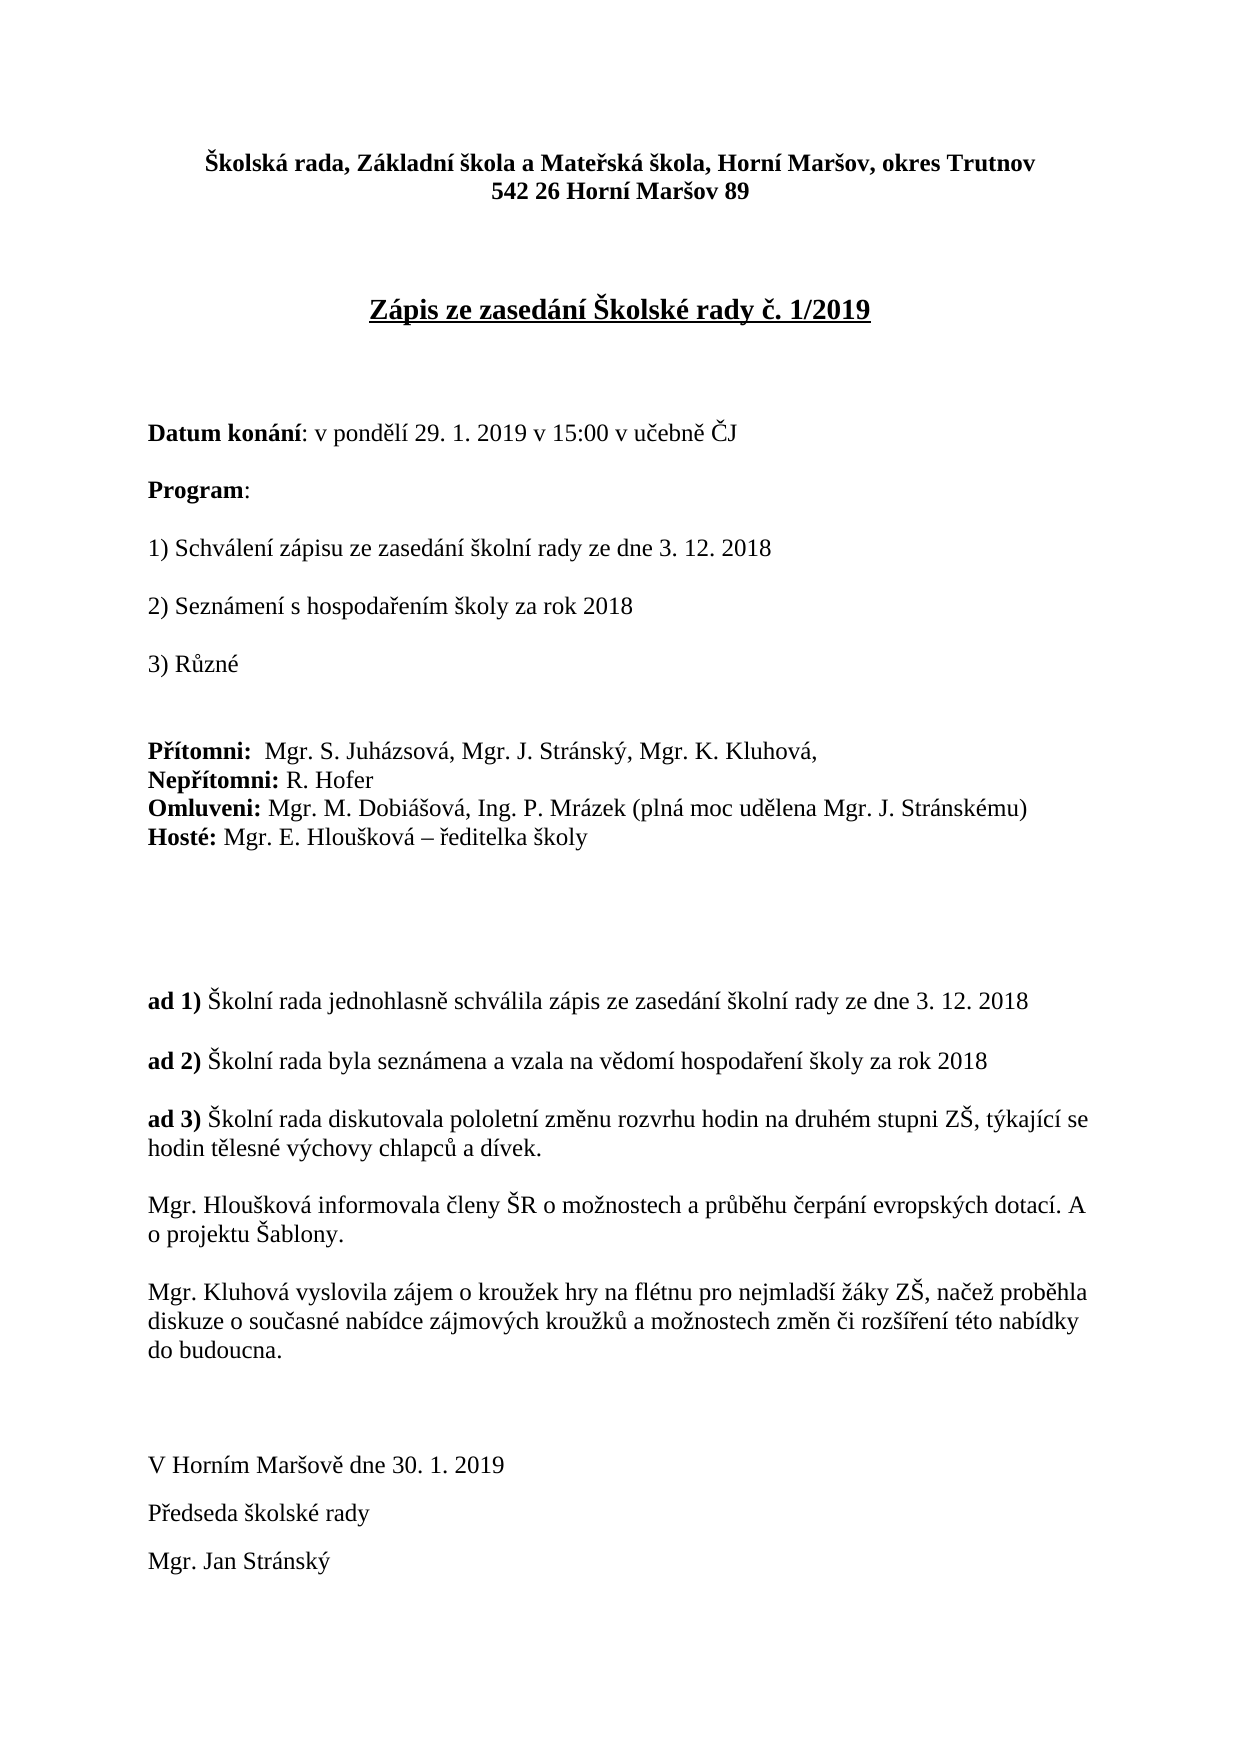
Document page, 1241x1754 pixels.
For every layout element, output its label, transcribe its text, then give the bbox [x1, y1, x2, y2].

text Program: [148, 476, 1093, 504]
text Zápis ze zasedání Školské rady č. 1/2019 [295, 292, 1093, 326]
text Mgr. Kluhová vyslovila zájem o kroužek hry na flétnu pro nejmladší žáky ZŠ, načež proběhla diskuze o současné nabídce zájmových kroužků a možnostech změn či rozšíření této nabídky do budoucna. [148, 1277, 1093, 1363]
text 2) Seznámení s hospodařením školy za rok 2018 [148, 591, 1093, 620]
text Přítomni: Mgr. S. Juházsová, Mgr. J. Stránský, Mgr. K. Kluhová, [148, 736, 1093, 765]
text Nepřítomni: R. Hofer [148, 765, 1093, 793]
text Mgr. Hloušková informovala členy ŠR o možnostech a průběhu čerpání evropských dotací. A o projektu Šablony. [148, 1191, 1093, 1248]
text Předseda školské rady [148, 1498, 1093, 1527]
text 3) Různé [148, 649, 1093, 678]
text V Horním Maršově dne 30. 1. 2019 [148, 1451, 1093, 1479]
text ad 3) Školní rada diskutovala pololetní změnu rozvrhu hodin na druhém stupni ZŠ, týkající se hodin tělesné výchovy chlapců a dívek. [148, 1104, 1093, 1161]
text ad 2) Školní rada byla seznámena a vzala na vědomí hospodaření školy za rok 2018 [148, 1046, 1093, 1075]
text Omluveni: Mgr. M. Dobiášová, Ing. P. Mrázek (plná moc udělena Mgr. J. Stránskému) [148, 793, 1093, 822]
text 1) Schválení zápisu ze zasedání školní rady ze dne 3. 12. 2018 [148, 533, 1093, 562]
text Datum konání: v pondělí 29. 1. 2019 v 15:00 v učebně ČJ [148, 418, 1093, 446]
text Školská rada, Základní škola a Mateřská škola, Horní Maršov, okres Trutnov 542 26 Horní Maršov 89 [148, 148, 1093, 205]
text Hosté: Mgr. E. Hloušková – ředitelka školy [148, 822, 1093, 851]
text ad 1) Školní rada jednohlasně schválila zápis ze zasedání školní rady ze dne 3. 12. 2018 [148, 986, 1093, 1014]
text Mgr. Jan Stránský [148, 1546, 1093, 1575]
